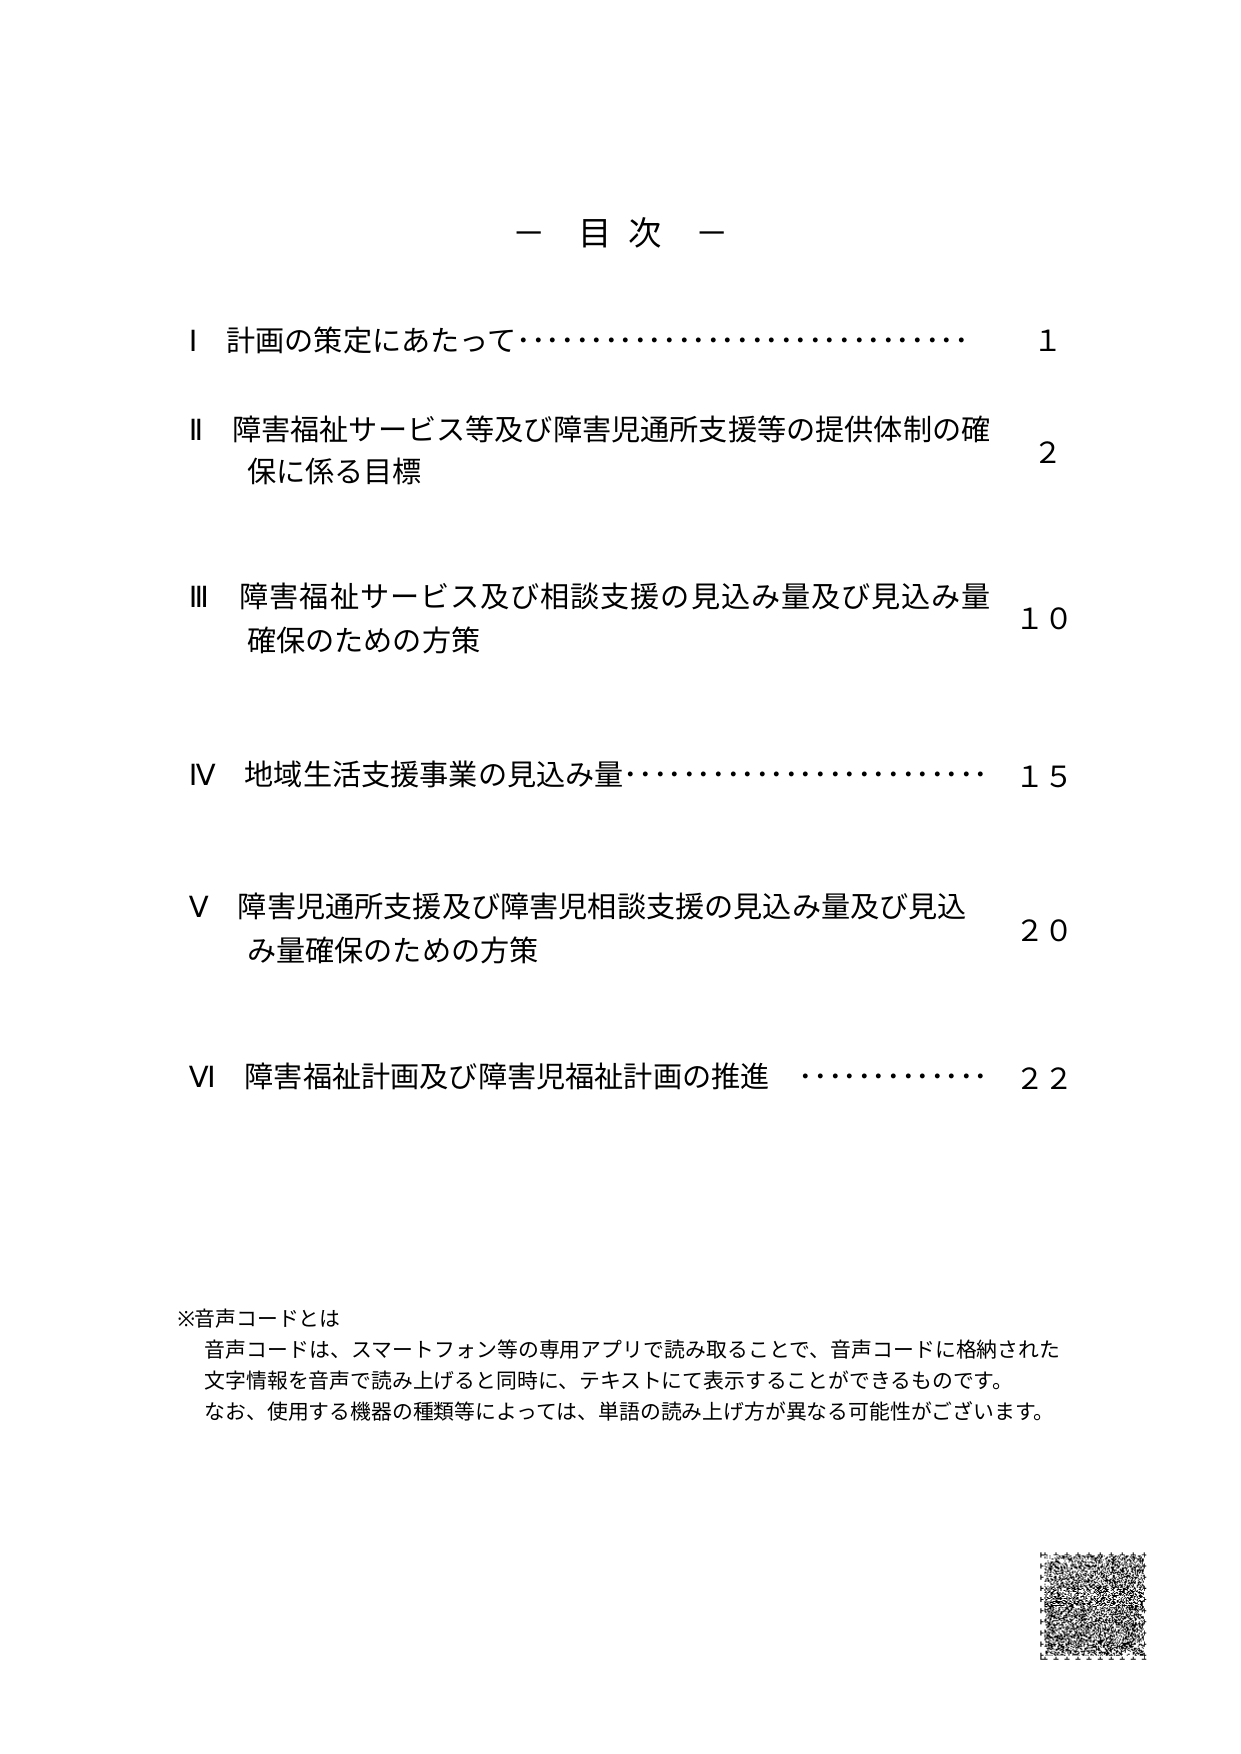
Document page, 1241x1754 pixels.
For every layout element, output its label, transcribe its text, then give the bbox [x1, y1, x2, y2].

table_header １５ [1004, 742, 1092, 803]
table_header １０ [1004, 570, 1092, 662]
text なお、使用する機器の種類等によっては、単語の読み上げ方が異なる可能性がございます。 [204, 1395, 1063, 1426]
table_header Ⅲ 障害福祉サービス及び相談支援の見込み量及び見込み量確保のための方策 [177, 570, 1004, 662]
table_header Ⅴ 障害児通所支援及び障害児相談支援の見込み量及び見込み量確保のための方策 [177, 882, 1004, 970]
text ※音声コードとは [177, 1301, 1063, 1332]
picture [1040, 1552, 1147, 1660]
table_header ２２ [1004, 1049, 1092, 1099]
table_header Ⅰ 計画の策定にあたって･･･････････････････････････････ [177, 312, 1004, 362]
table_header ２０ [1004, 882, 1092, 970]
table_header ２ [1004, 407, 1092, 491]
table_header １ [1004, 312, 1092, 362]
text 音声コードは、スマートフォン等の専用アプリで読み取ることで、音声コードに格納された文字情報を音声で読み上げると同時に、テキストにて表示することができるものです。 [204, 1332, 1063, 1395]
text － 目次 － [177, 207, 1063, 255]
table_header Ⅱ 障害福祉サービス等及び障害児通所支援等の提供体制の確保に係る目標 [177, 407, 1004, 491]
table_header Ⅵ 障害福祉計画及び障害児福祉計画の推進 ･････････････ [177, 1049, 1004, 1099]
table_header Ⅳ 地域生活支援事業の見込み量･････････････････････････ [177, 742, 1004, 803]
